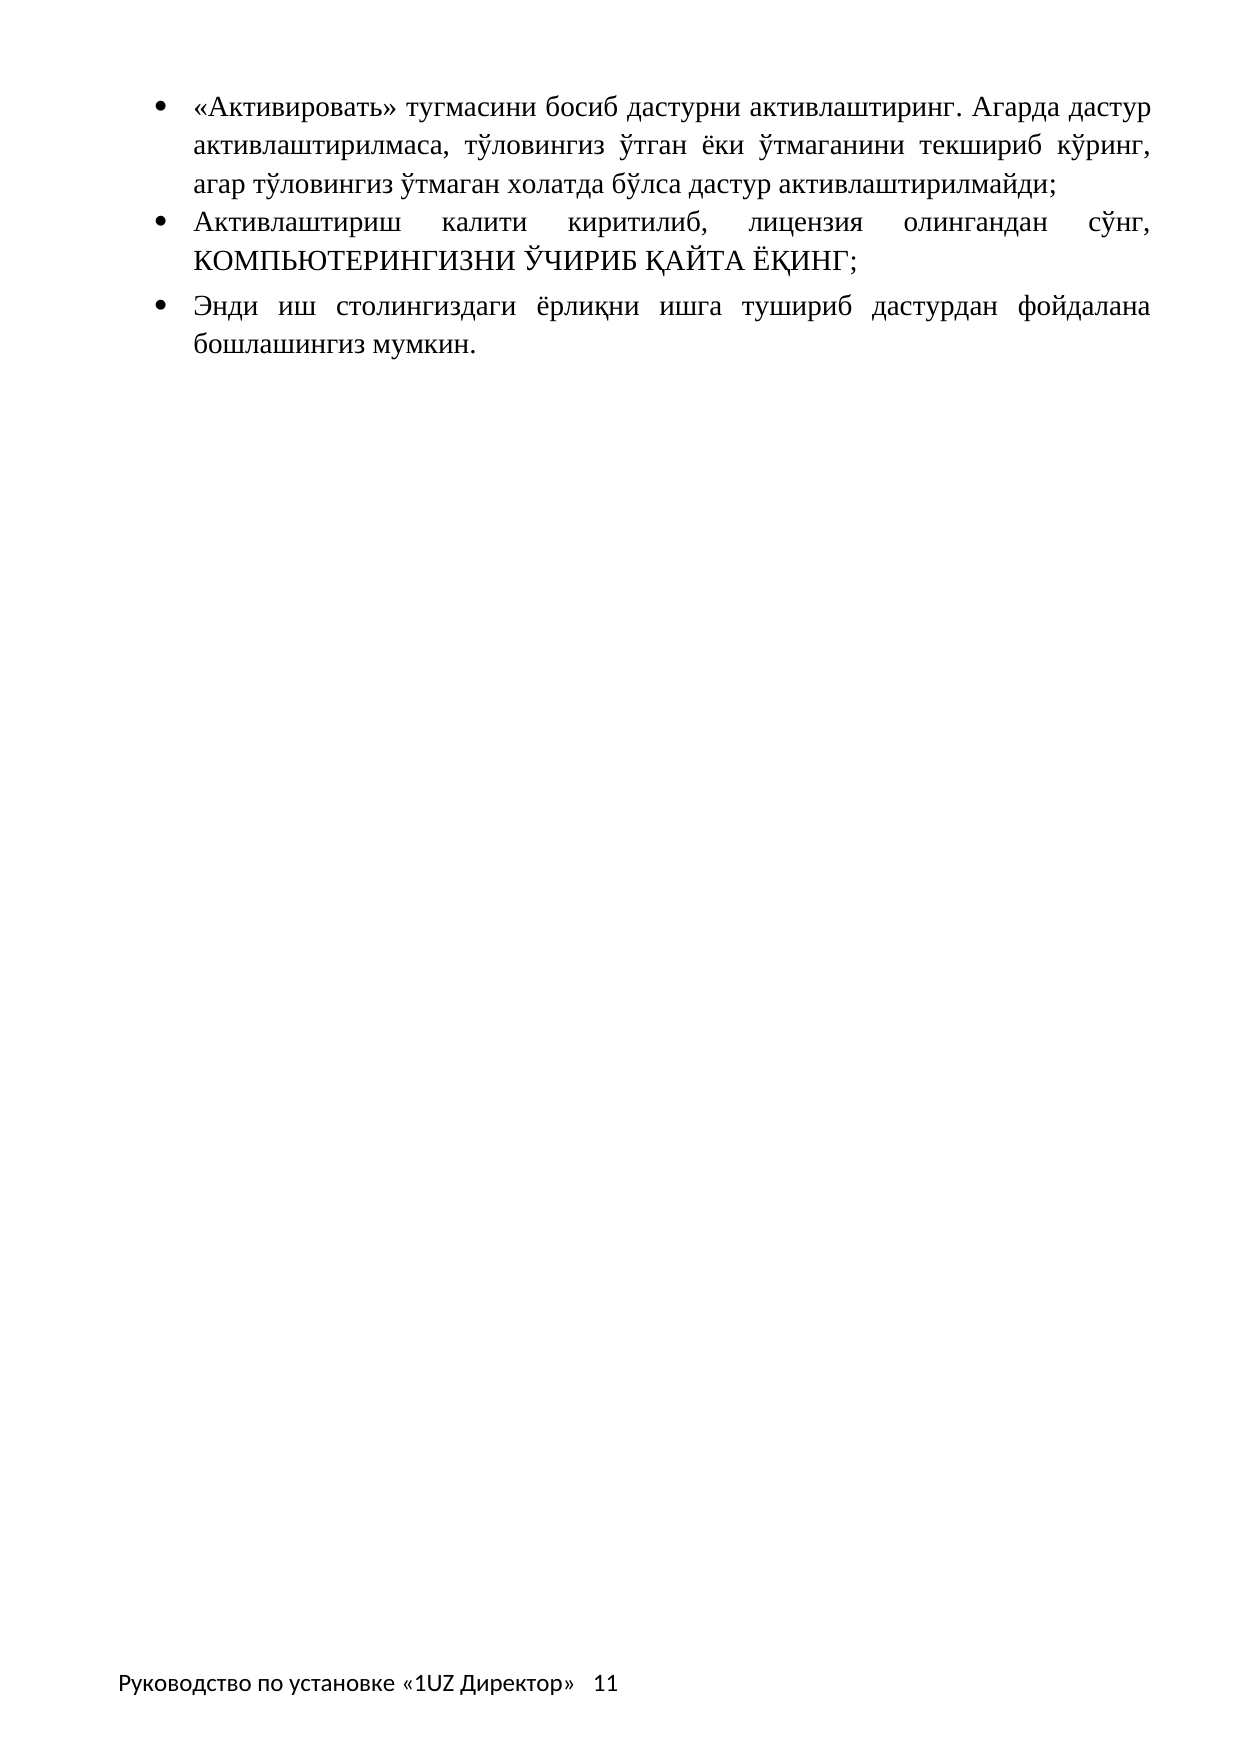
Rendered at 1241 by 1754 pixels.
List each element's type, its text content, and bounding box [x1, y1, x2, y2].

list Энди иш столингиздаги ёрлиқни ишга тушириб дастурдан фойдалана бошлашингиз мумкин. [156, 288, 1152, 360]
list Активлаштириш калити киритилиб, лицензия олингандан сўнг, КОМПЬЮТЕРИНГИЗНИ ЎЧИРИБ ҚАЙТА ЁҚИНГ; [156, 204, 1152, 277]
list «Активировать» тугмасини босиб дастурни активлаштиринг. Агарда дастур активлаштирилмаса, тўловингиз ўтган ёки ўтмаганини текшириб кўринг, агар тўловингиз ўтмаган холатда бўлса дастур активлаштирилмайди; [156, 89, 1152, 199]
